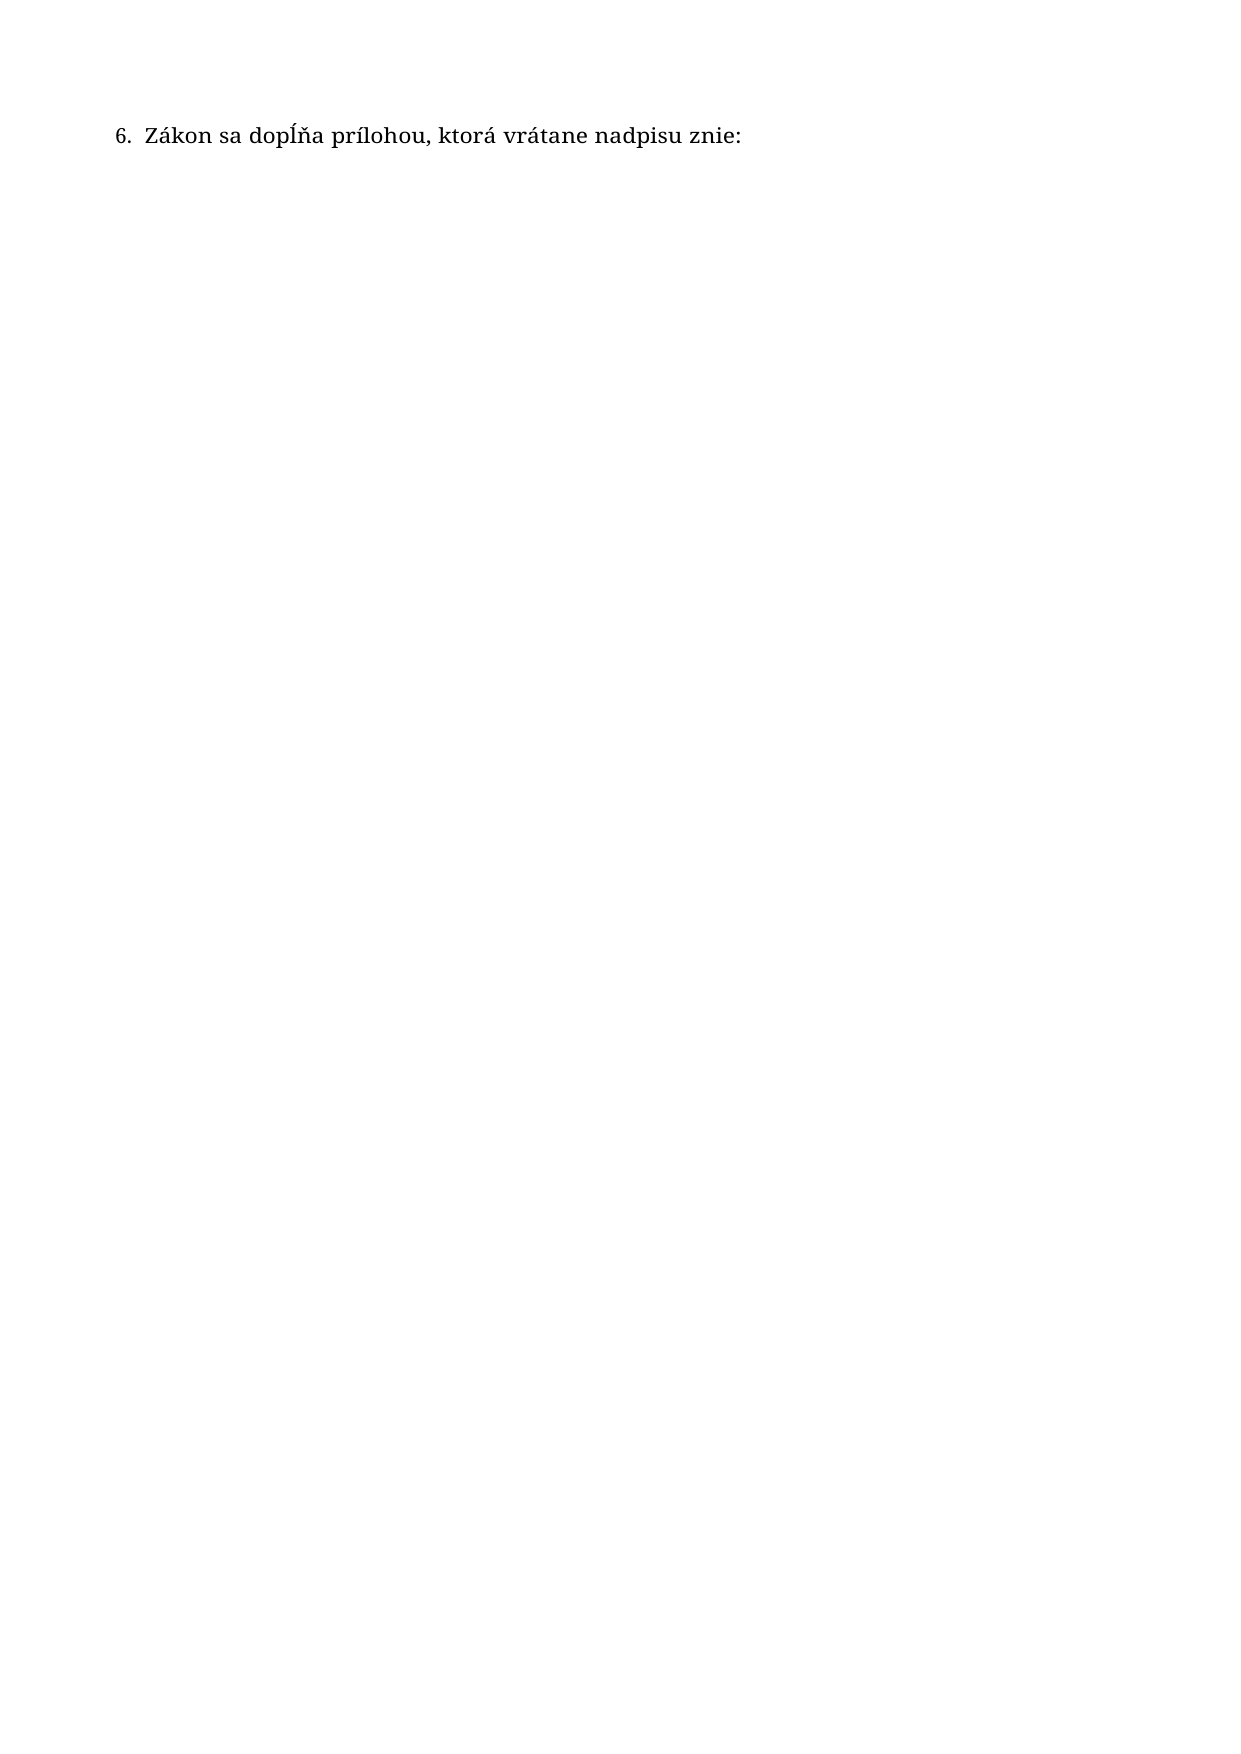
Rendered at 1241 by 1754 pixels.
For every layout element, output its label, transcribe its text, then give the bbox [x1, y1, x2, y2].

list Zákon sa dopĺňa prílohou, ktorá vrátane nadpisu znie: [115, 121, 1136, 149]
